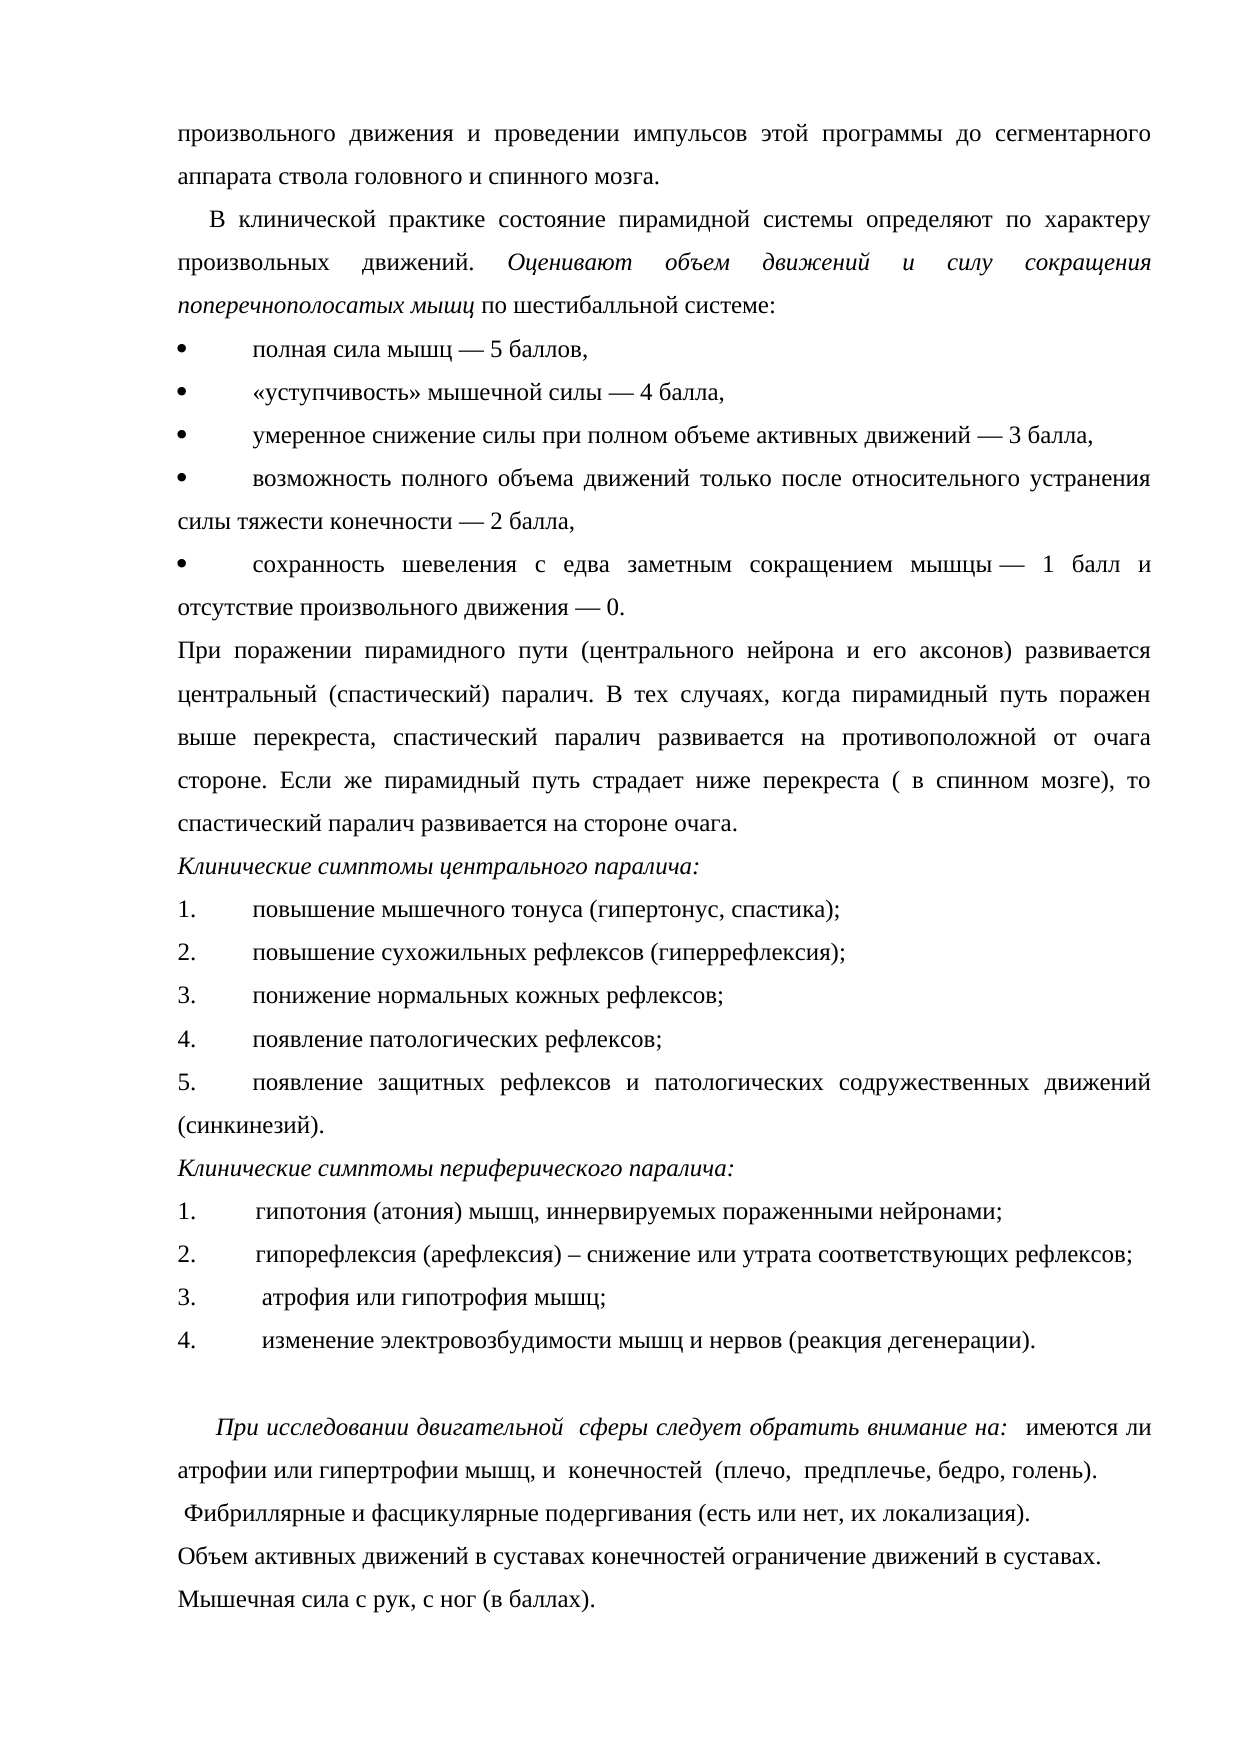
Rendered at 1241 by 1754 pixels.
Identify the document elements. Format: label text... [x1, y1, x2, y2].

list повышение мышечного тонуса (гипертонус, спастика); [177, 894, 1152, 923]
text В клинической практике состояние пирамидной системы определяют по характеру произвольных движений. Оценивают объем движений и силу сокращения поперечнополосатых мышц по шестибалльной системе: [177, 204, 1152, 319]
list сохранность шевеления с едва заметным сокращением мышцы — 1 балл и отсутствие произвольного движения — 0. [177, 549, 1152, 621]
list умеренное снижение силы при полном объеме активных движений — 3 балла, [177, 420, 1152, 449]
list изменение электровозбудимости мышц и нервов (реакция дегенерации). [177, 1326, 1152, 1354]
text Клинические симптомы периферического паралича: [177, 1153, 1152, 1182]
list возможность полного объема движений только после относительного устранения силы тяжести конечности — 2 балла, [177, 463, 1152, 535]
text При исследовании двигательной сферы следует обратить внимание на: имеются ли атрофии или гипертрофии мышц, и конечностей (плечо, предплечье, бедро, голень). [177, 1412, 1152, 1484]
text При поражении пирамидного пути (центрального нейрона и его аксонов) развивается центральный (спастический) паралич. В тех случаях, когда пирамидный путь поражен выше перекреста, спастический паралич развивается на противоположной от очага стороне. Если же пирамидный путь страдает ниже перекреста ( в спинном мозге), то спастический паралич развивается на стороне очага. [177, 636, 1152, 837]
list «уступчивость» мышечной силы — 4 балла, [177, 377, 1152, 406]
list повышение сухожильных рефлексов (гиперрефлексия); [177, 937, 1152, 966]
list полная сила мышц — 5 баллов, [177, 334, 1152, 362]
text Объем активных движений в суставах конечностей ограничение движений в суставах. [177, 1541, 1152, 1570]
text Мышечная сила с рук, с ног (в баллах). [177, 1584, 1152, 1613]
list появление патологических рефлексов; [177, 1024, 1152, 1052]
list понижение нормальных кожных рефлексов; [177, 981, 1152, 1009]
text Клинические симптомы центрального паралича: [177, 851, 1152, 880]
text Фибриллярные и фасцикулярные подергивания (есть или нет, их локализация). [177, 1498, 1152, 1527]
list гипорефлексия (арефлексия) – снижение или утрата соответствующих рефлексов; [177, 1239, 1152, 1268]
list атрофия или гипотрофия мышц; [177, 1282, 1152, 1311]
list появление защитных рефлексов и патологических содружественных движений (синкинезий). [177, 1067, 1152, 1139]
list гипотония (атония) мышц, иннервируемых пораженными нейронами; [177, 1196, 1152, 1225]
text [177, 118, 1152, 190]
